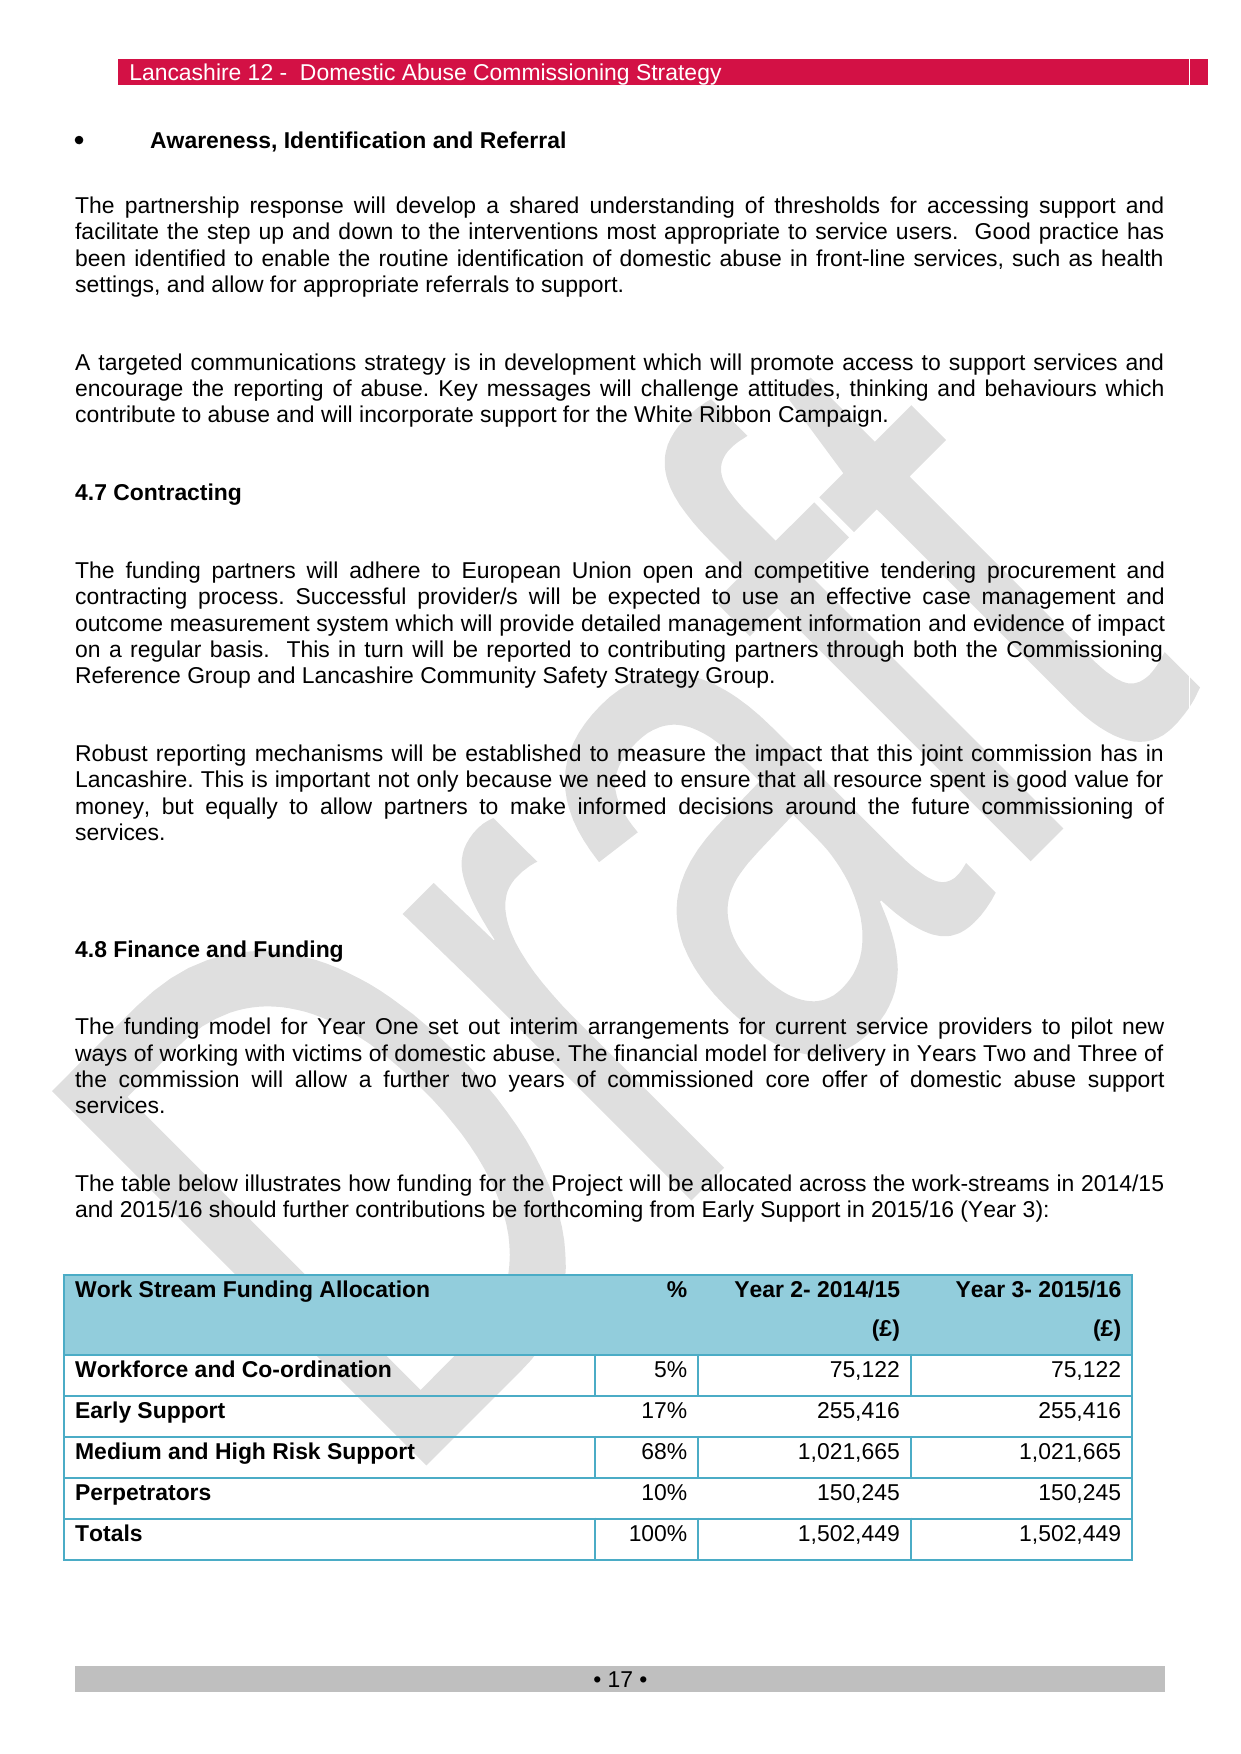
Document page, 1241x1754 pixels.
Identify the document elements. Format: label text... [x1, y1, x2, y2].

table_cell 1,502,449 [699, 1520, 910, 1558]
text The funding partners will adhere to European Union open and competitive tendering procurement and contracting process. Successful provider/s will be expected to use an effective case management and outcome measurement system which will provide detailed management information and evidence of impact on a regular basis. This in turn will be reported to contributing partners through both the Commissioning Reference Group and Lancashire Community Safety Strategy Group. [75, 557, 1165, 688]
table_header % [595, 1276, 698, 1354]
text The partnership response will develop a shared understanding of thresholds for accessing support and facilitate the step up and down to the interventions most appropriate to service users. Good practice has been identified to enable the routine identification of domestic abuse in front-line services, such as health settings, and allow for appropriate referrals to support. [75, 192, 1165, 297]
table_cell Totals [65, 1520, 594, 1558]
text Robust reporting mechanisms will be established to measure the impact that this joint commission has in Lancashire. This is important not only because we need to ensure that all resource spent is good value for money, but equally to allow partners to make informed decisions around the future commissioning of services. [75, 740, 1165, 845]
table_cell 1,021,665 [699, 1438, 910, 1477]
table_cell 68% [596, 1438, 697, 1477]
text The table below illustrates how funding for the Project will be allocated across the work-streams in 2014/15 and 2015/16 should further contributions be forthcoming from Early Support in 2015/16 (Year 3): [75, 1170, 1165, 1223]
table_cell 5% [596, 1356, 697, 1395]
table_cell Medium and High Risk Support [65, 1438, 594, 1477]
table_cell 75,122 [699, 1356, 910, 1395]
table_header Work Stream Funding Allocation [65, 1276, 595, 1354]
table_cell 255,416 [911, 1397, 1131, 1436]
table_header Year 3- 2015/16 (£) [911, 1276, 1131, 1354]
table_cell Workforce and Co-ordination [65, 1356, 594, 1395]
list Awareness, Identification and Referral [75, 127, 1165, 153]
table_cell 150,245 [911, 1479, 1131, 1518]
table_cell 75,122 [912, 1356, 1131, 1395]
text 4.8 Finance and Funding [75, 936, 1165, 962]
table_cell 1,502,449 [912, 1520, 1131, 1558]
table_cell 10% [595, 1479, 698, 1518]
table_cell 255,416 [698, 1397, 911, 1436]
table_cell Early Support [65, 1397, 595, 1436]
table_cell 150,245 [698, 1479, 911, 1518]
text A targeted communications strategy is in development which will promote access to support services and encourage the reporting of abuse. Key messages will challenge attitudes, thinking and behaviours which contribute to abuse and will incorporate support for the White Ribbon Campaign. [75, 349, 1165, 428]
table_cell 17% [595, 1397, 698, 1436]
text 4.7 Contracting [75, 479, 1165, 505]
table_cell 1,021,665 [912, 1438, 1131, 1477]
table_header Year 2- 2014/15 (£) [698, 1276, 911, 1354]
text The funding model for Year One set out interim arrangements for current service providers to pilot new ways of working with victims of domestic abuse. The financial model for delivery in Years Two and Three of the commission will allow a further two years of commissioned core offer of domestic abuse support services. [75, 1013, 1165, 1119]
table_cell 100% [596, 1520, 697, 1558]
table_cell Perpetrators [65, 1479, 595, 1518]
